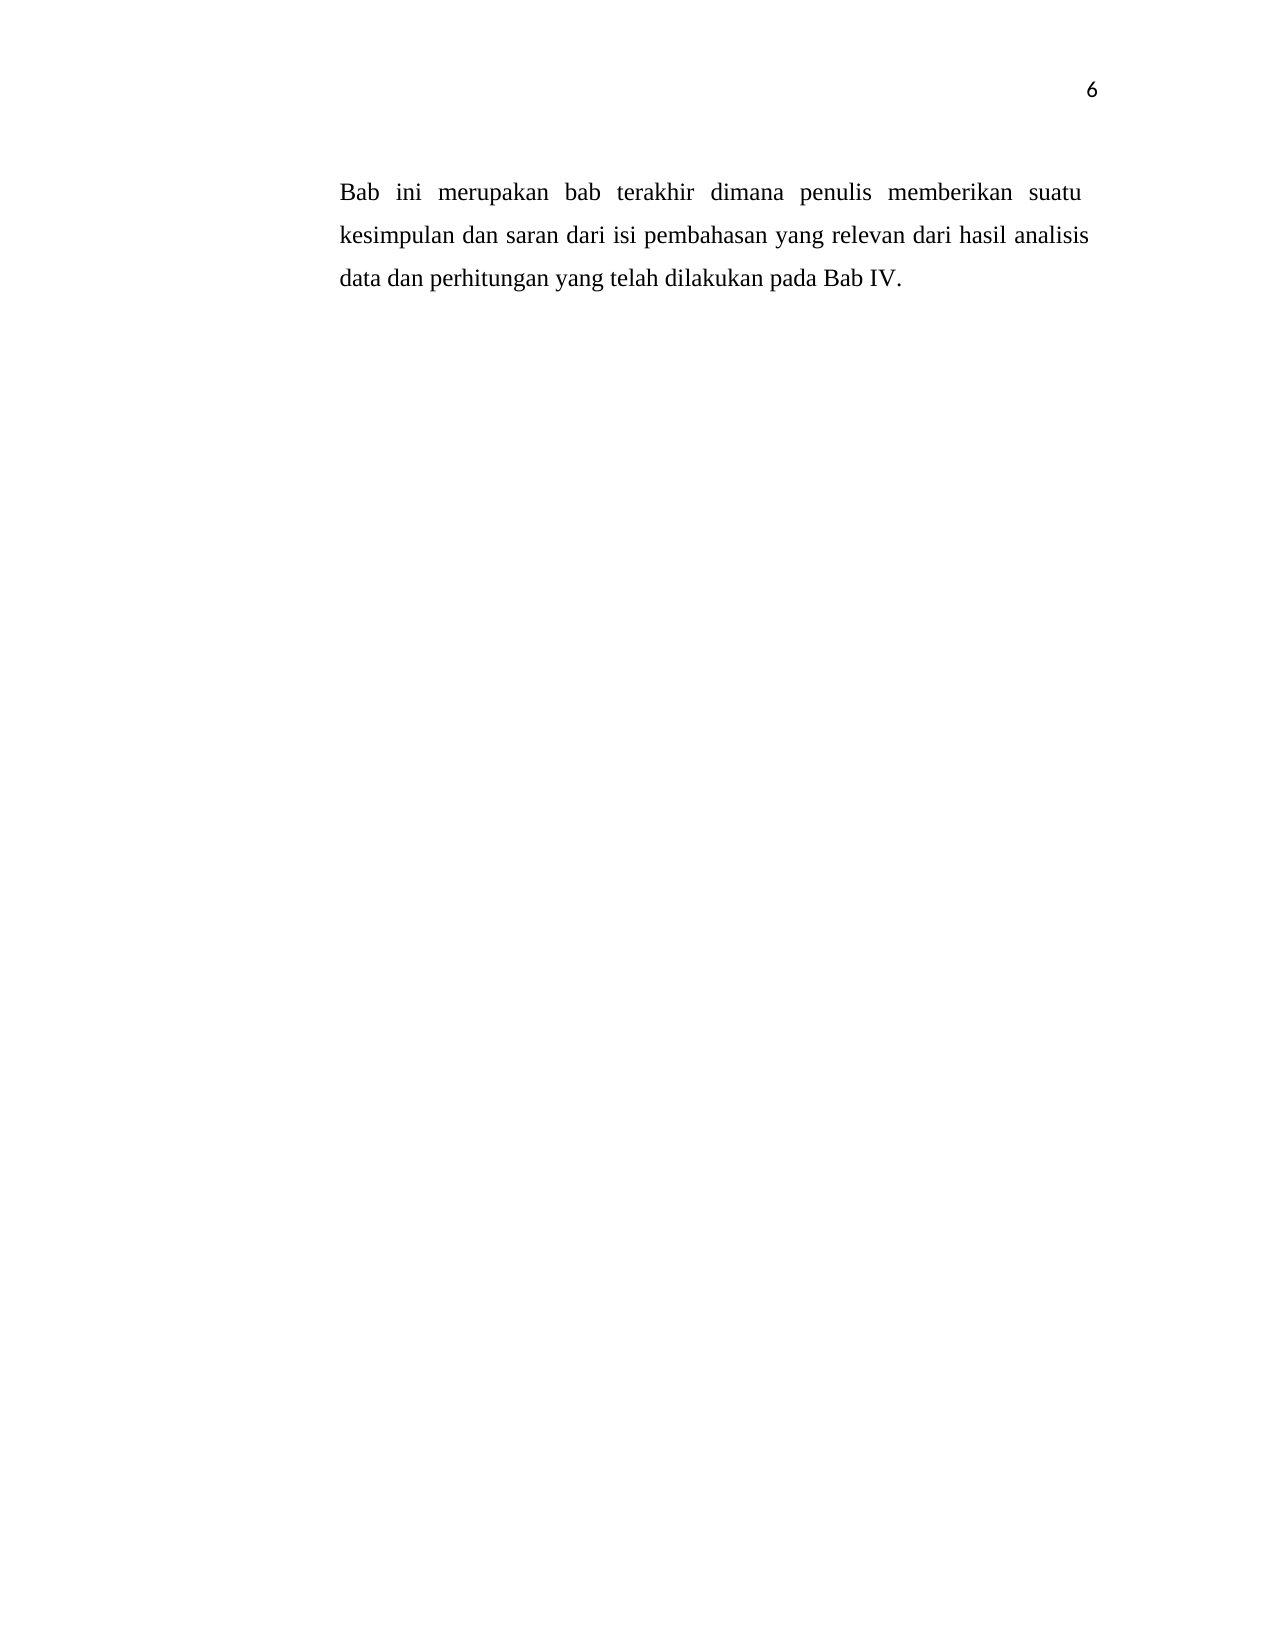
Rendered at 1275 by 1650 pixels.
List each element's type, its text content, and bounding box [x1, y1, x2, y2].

text Bab ini merupakan bab terakhir dimana penulis memberikan suatu kesimpulan dan saran dari isi pembahasan yang relevan dari hasil analisis data dan perhitungan yang telah dilakukan pada Bab IV. [236, 177, 1098, 292]
